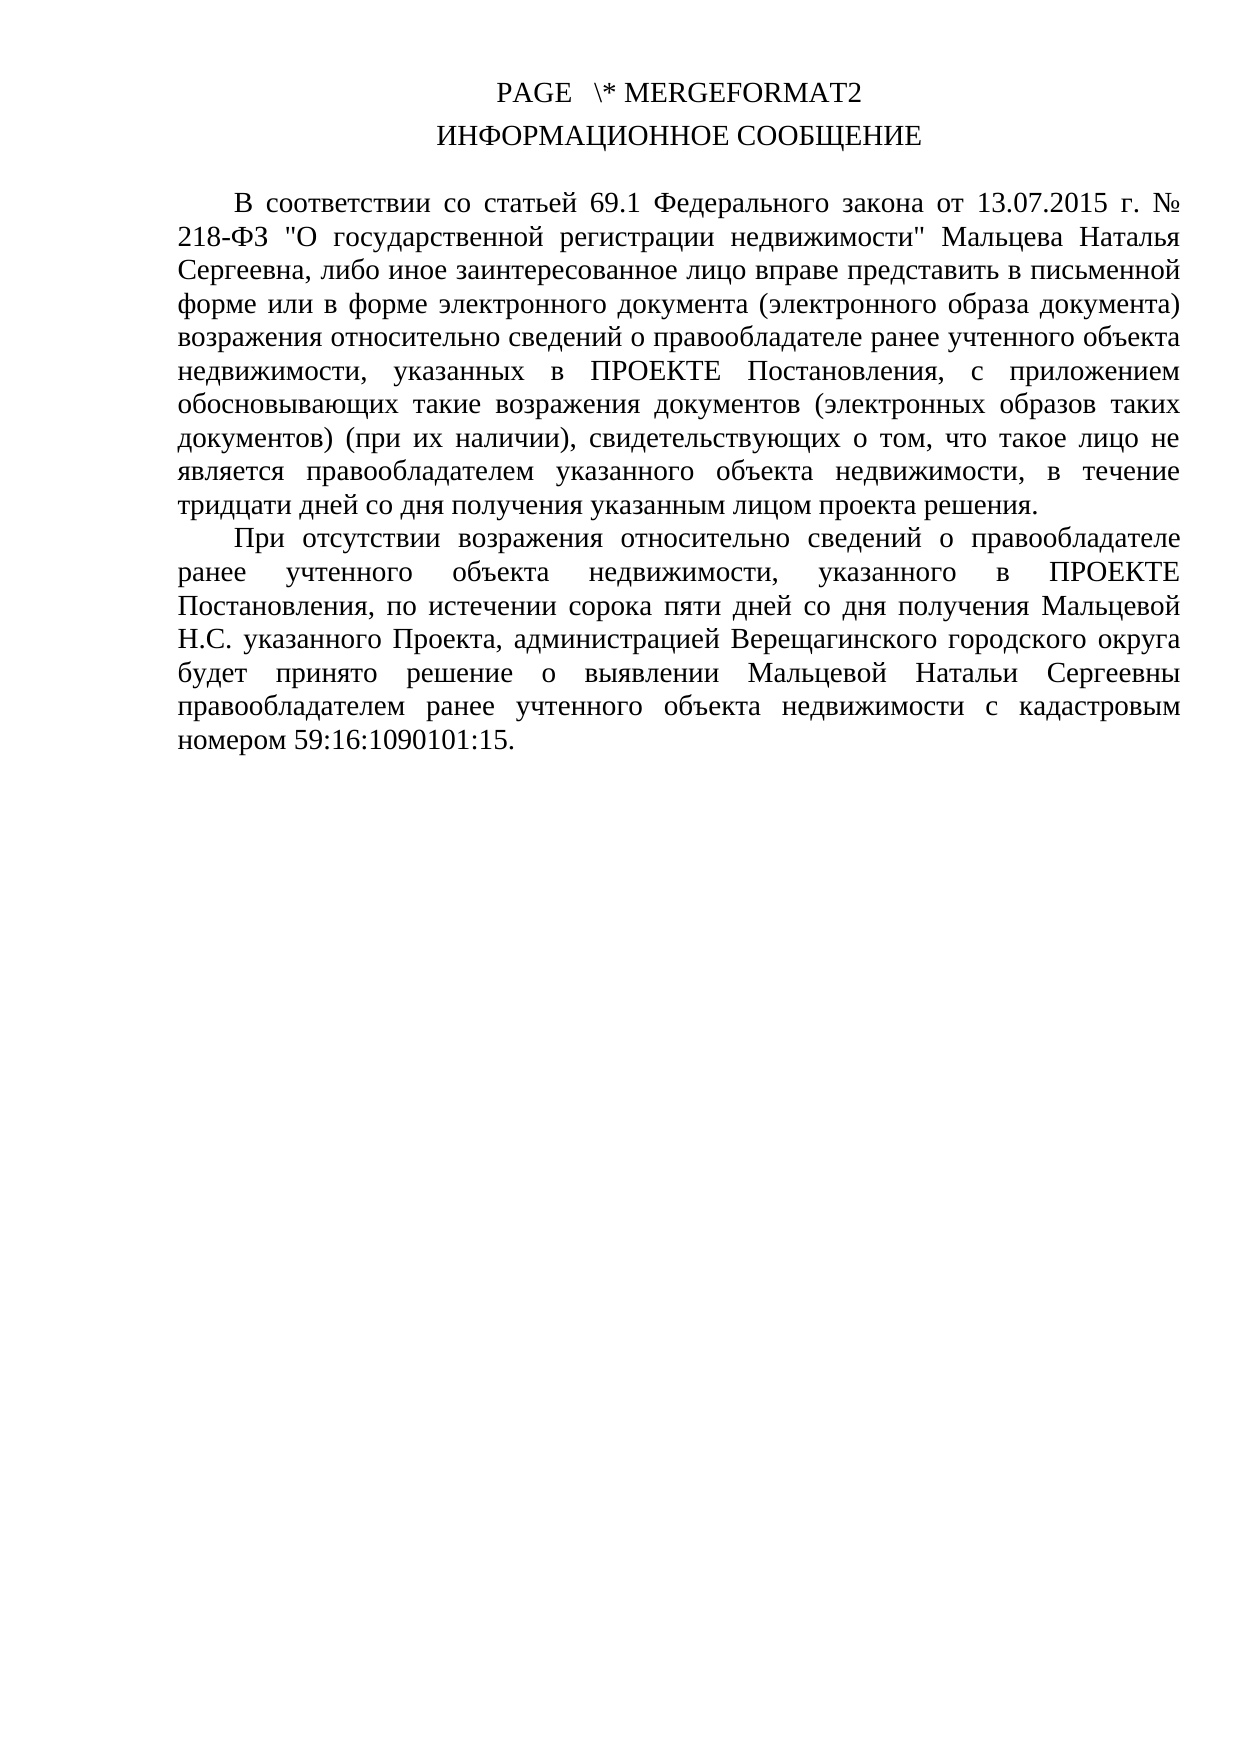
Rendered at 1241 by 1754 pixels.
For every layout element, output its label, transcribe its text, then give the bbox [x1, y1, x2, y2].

text В соответствии со статьей 69.1 Федерального закона от 13.07.2015 г. № 218-ФЗ "О государственной регистрации недвижимости" Мальцева Наталья Сергеевна, либо иное заинтересованное лицо вправе представить в письменной форме или в форме электронного документа (электронного образа документа) возражения относительно сведений о правообладателе ранее учтенного объекта недвижимости, указанных в ПРОЕКТЕ Постановления, с приложением обосновывающих такие возражения документов (электронных образов таких документов) (при их наличии), свидетельствующих о том, что такое лицо не является правообладателем указанного объекта недвижимости, в течение тридцати дней со дня получения указанным лицом проекта решения. [177, 185, 1181, 521]
text ИНФОРМАЦИОННОЕ СООБЩЕНИЕ [177, 118, 1181, 152]
text При отсутствии возражения относительно сведений о правообладателе ранее учтенного объекта недвижимости, указанного в ПРОЕКТЕ Постановления, по истечении сорока пяти дней со дня получения Мальцевой Н.С. указанного Проекта, администрацией Верещагинского городского округа будет принято решение о выявлении Мальцевой Натальи Сергеевны правообладателем ранее учтенного объекта недвижимости с кадастровым номером 59:16:1090101:15. [177, 521, 1181, 755]
